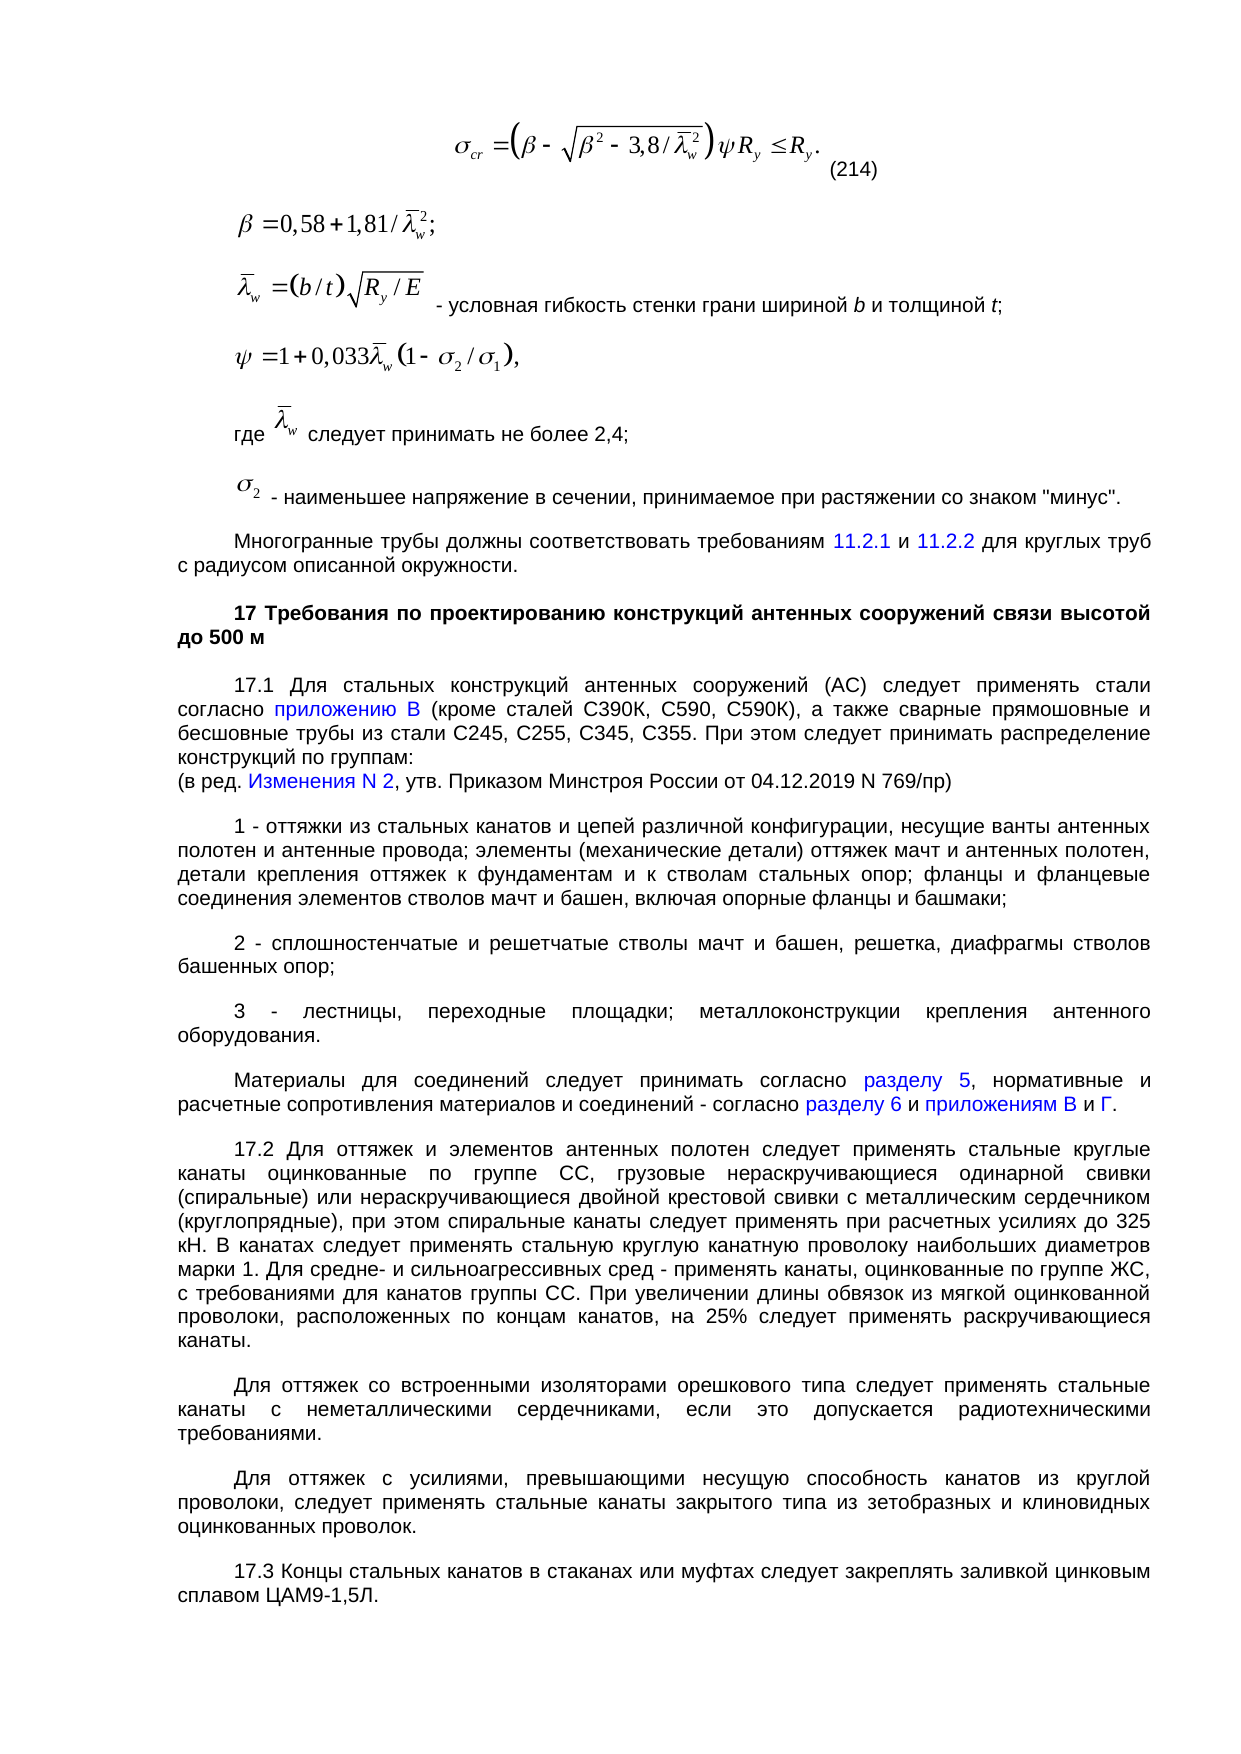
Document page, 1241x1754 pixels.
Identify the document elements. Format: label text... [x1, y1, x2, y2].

text 17.3 Концы стальных канатов в стаканах или муфтах следует закреплять заливкой цинковым сплавом ЦАМ9-1,5Л. [177, 1558, 1152, 1606]
text Многогранные трубы должны соответствовать требованиям 11.2.1 и 11.2.2 для круглых труб с радиусом описанной окружности. [177, 529, 1152, 577]
text 17.1 Для стальных конструкций антенных сооружений (АС) следует применять стали согласно приложению В (кроме сталей С390К, С590, С590К), а также сварные прямошовные и бесшовные трубы из стали С245, С255, С345, С355. При этом следует принимать распределение конструкций по группам: [177, 673, 1152, 769]
text 17.2 Для оттяжек и элементов антенных полотен следует применять стальные круглые канаты оцинкованные по группе СС, грузовые нераскручивающиеся одинарной свивки (спиральные) или нераскручивающиеся двойной крестовой свивки с металлическим сердечником (круглопрядные), при этом спиральные канаты следует применять при расчетных усилиях до 325 кН. В канатах следует применять стальную круглую канатную проволоку наибольших диаметров марки 1. Для средне- и сильноагрессивных сред - применять канаты, оцинкованные по группе ЖС, с требованиями для канатов группы СС. При увеличении длины обвязок из мягкой оцинкованной проволоки, расположенных по концам канатов, на 25% следует применять раскручивающиеся канаты. [177, 1137, 1152, 1352]
title 17 Требования по проектированию конструкций антенных сооружений связи высотой до 500 м [177, 601, 1152, 649]
text - наименьшее напряжение в сечении, принимаемое при растяжении со знаком "минус". [177, 467, 1152, 508]
text 2 - сплошностенчатые и решетчатые стволы мачт и башен, решетка, диафрагмы стволов башенных опор; [177, 930, 1152, 978]
text (в ред. Изменения N 2, утв. Приказом Минстроя России от 04.12.2019 N 769/пр) [177, 769, 1152, 793]
text где следует принимать не более 2,4; [177, 400, 1152, 446]
text Для оттяжек с усилиями, превышающими несущую способность канатов из круглой проволоки, следует применять стальные канаты закрытого типа из зетобразных и клиновидных оцинкованных проволок. [177, 1466, 1152, 1538]
text - условная гибкость стенки грани шириной b и толщиной t; [177, 267, 1152, 317]
text (214) [177, 118, 1152, 181]
text Для оттяжек со встроенными изоляторами орешкового типа следует применять стальные канаты с неметаллическими сердечниками, если это допускается радиотехническими требованиями. [177, 1373, 1152, 1445]
text 1 - оттяжки из стальных канатов и цепей различной конфигурации, несущие ванты антенных полотен и антенные провода; элементы (механические детали) оттяжек мачт и антенных полотен, детали крепления оттяжек к фундаментам и к стволам стальных опор; фланцы и фланцевые соединения элементов стволов мачт и башен, включая опорные фланцы и башмаки; [177, 814, 1152, 909]
text 3 - лестницы, переходные площадки; металлоконструкции крепления антенного оборудования. [177, 999, 1152, 1047]
text Материалы для соединений следует принимать согласно разделу 5, нормативные и расчетные сопротивления материалов и соединений - согласно разделу 6 и приложениям В и Г. [177, 1068, 1152, 1116]
